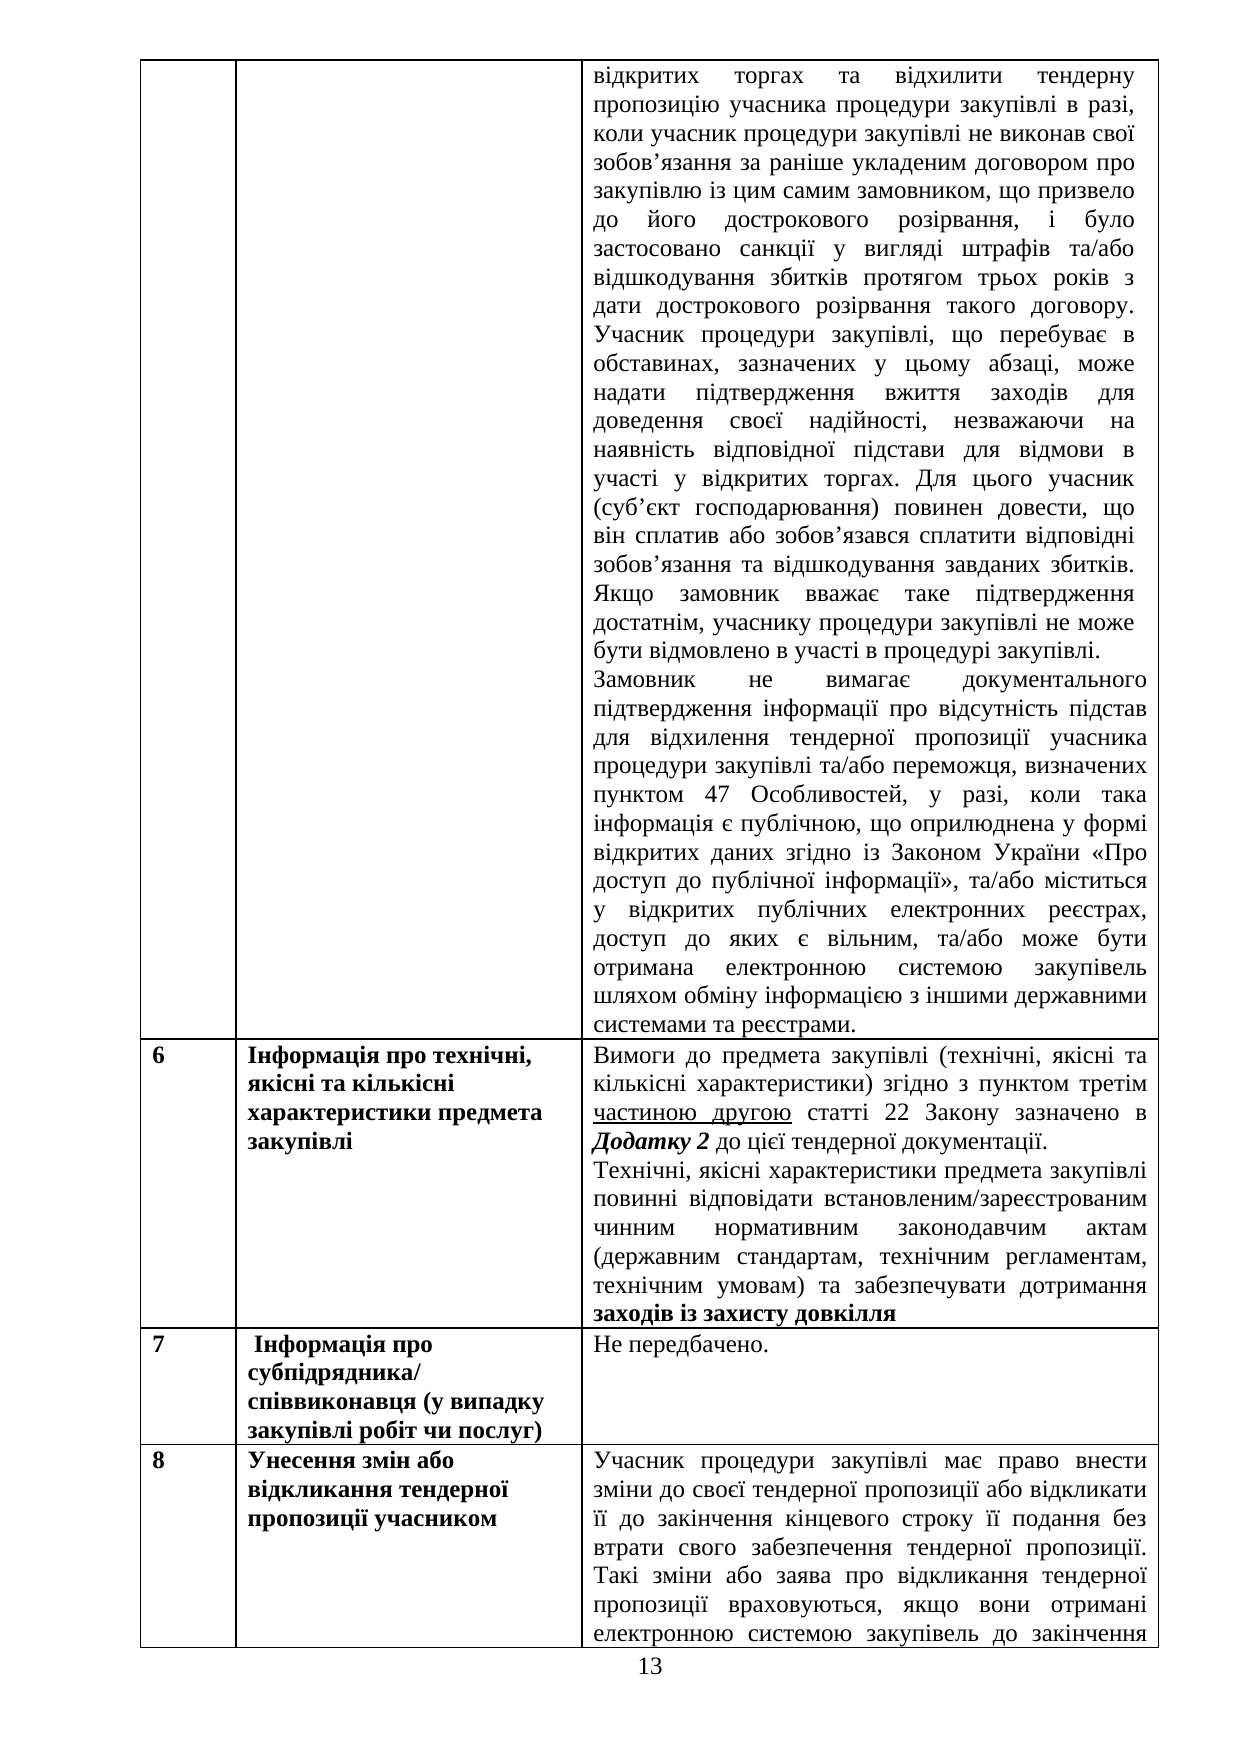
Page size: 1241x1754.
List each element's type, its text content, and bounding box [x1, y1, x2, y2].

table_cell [237, 61, 581, 1038]
table_cell 8 [141, 1445, 235, 1647]
table_cell Інформація про технічні, якісні та кількісні характеристики предмета закупівлі [237, 1040, 581, 1327]
table_cell Не передбачено. [583, 1329, 1158, 1444]
table_cell Вимоги до предмета закупівлі (технічні, якісні та кількісні характеристики) згідно з пунктом третім частиною другою статті 22 Закону зазначено в Додатку 2 до цієї тендерної документації. Технічні, якісні характеристики предмета закупівлі повинні відповідати встановленим/зареєстрованим чинним нормативним законодавчим актам (державним стандартам, технічним регламентам, технічним умовам) та забезпечувати дотримання заходів із захисту довкілля [583, 1040, 1158, 1327]
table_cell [583, 61, 1158, 1038]
table_cell 5 [141, 61, 235, 1038]
table_cell 6 [141, 1040, 235, 1327]
table_cell 7 [141, 1329, 235, 1444]
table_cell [583, 1445, 1158, 1647]
table_cell Інформація про субпідрядника/ співвиконавця (у випадку закупівлі робіт чи послуг) [237, 1329, 581, 1444]
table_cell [237, 1445, 581, 1647]
